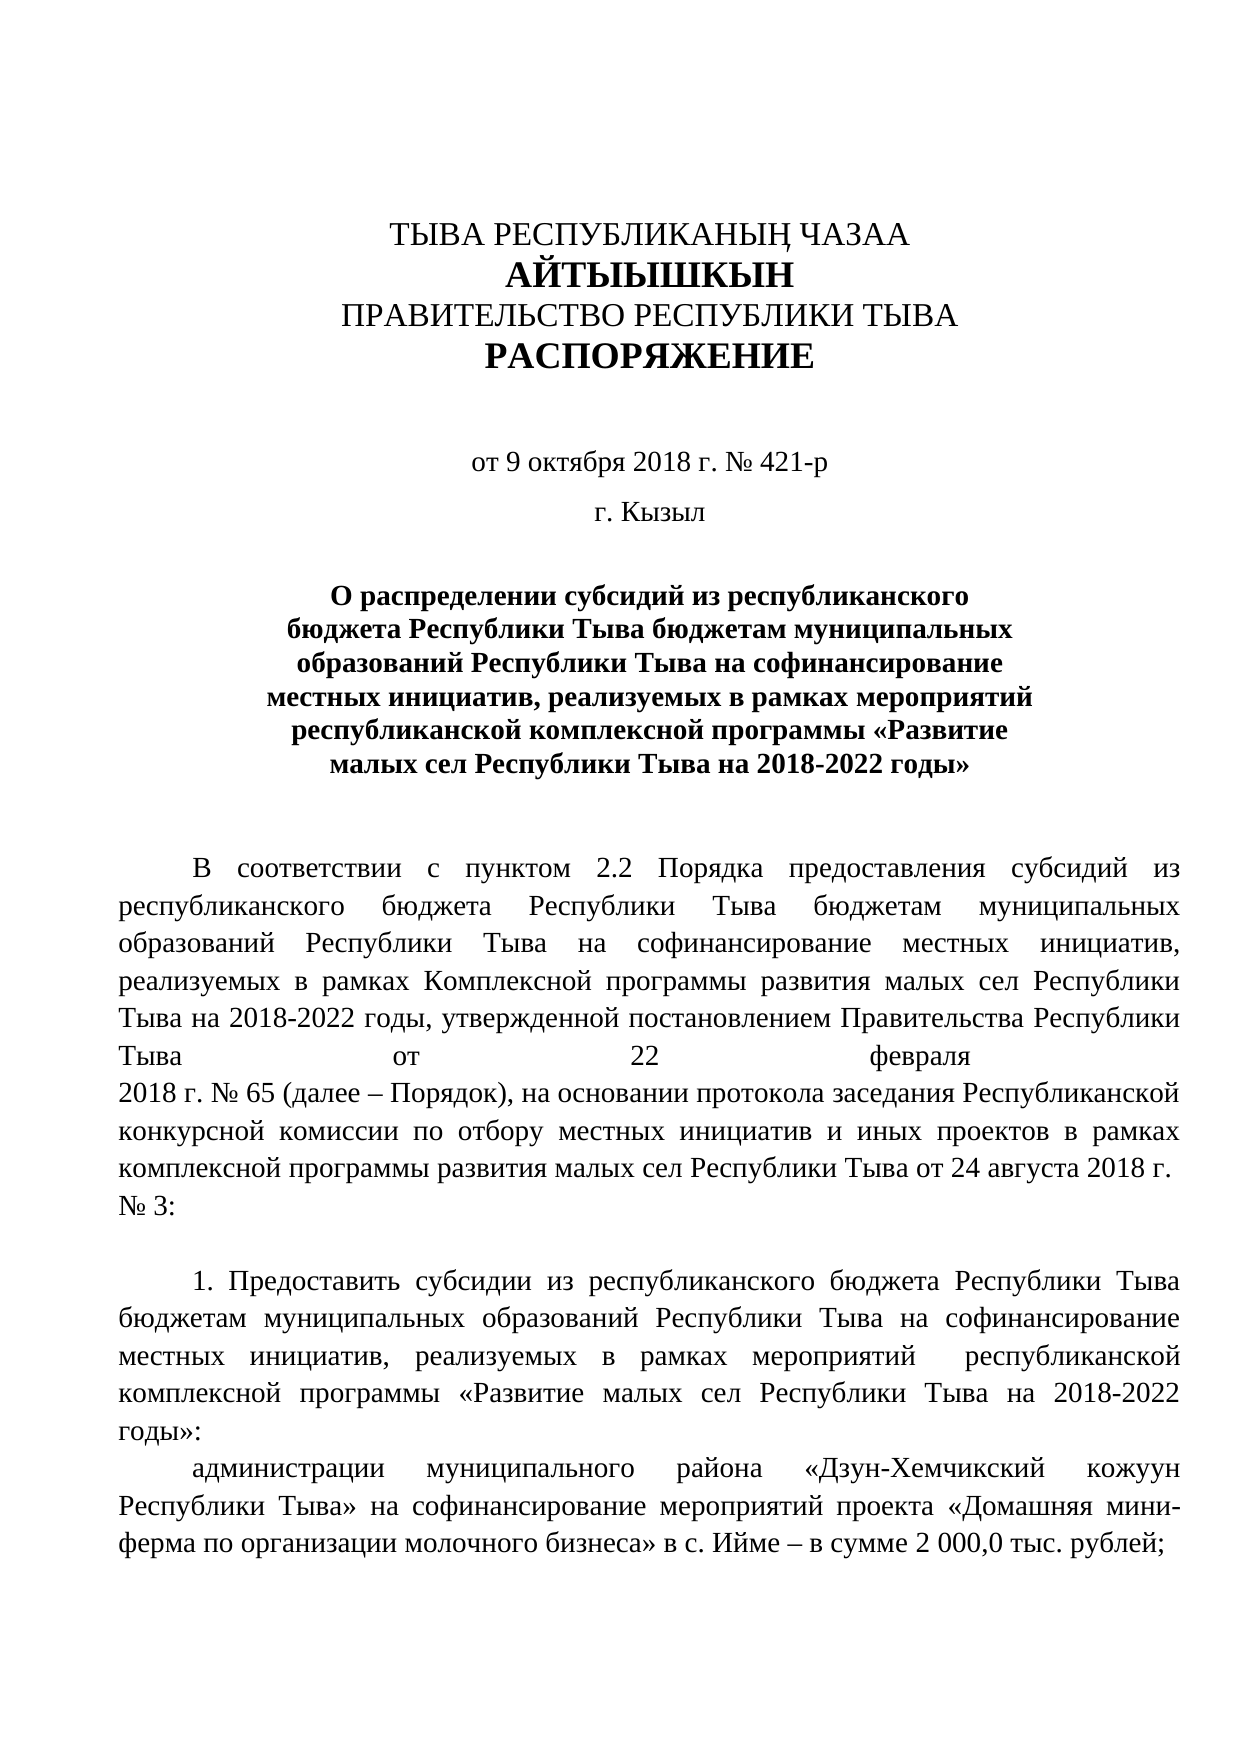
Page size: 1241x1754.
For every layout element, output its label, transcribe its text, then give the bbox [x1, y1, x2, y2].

text бюджета Республики Тыва бюджетам муниципальных [118, 612, 1181, 645]
text г. Кызыл [118, 494, 1181, 528]
text администрации муниципального района «Дзун-Хемчикский кожуун Республики Тыва» на софинансирование мероприятий проекта «Домашняя мини-ферма по организации молочного бизнеса» в с. Ийме – в сумме 2 000,0 тыс. рублей; [118, 1446, 1181, 1559]
text В соответствии с пунктом 2.2 Порядка предоставления субсидий из республиканского бюджета Республики Тыва бюджетам муниципальных образований Республики Тыва на софинансирование местных инициатив, реализуемых в рамках Комплексной программы развития малых сел Республики Тыва на 2018-2022 годы, утвержденной постановлением Правительства Республики Тыва от 22 февраля 2018 г. № 65 (далее – Порядок), на основании протокола заседания Республиканской конкурсной комиссии по отбору местных инициатив и иных проектов в рамках комплексной программы развития малых сел Республики Тыва от 24 августа 2018 г. № 3: [118, 846, 1181, 1221]
text О распределении субсидий из республиканского [118, 578, 1181, 612]
text от 9 октября 2018 г. № 421-р [118, 444, 1181, 477]
text местных инициатив, реализуемых в рамках мероприятий [118, 679, 1181, 712]
text образований Республики Тыва на софинансирование [118, 645, 1181, 679]
text 1. Предоставить субсидии из республиканского бюджета Республики Тыва бюджетам муниципальных образований Республики Тыва на софинансирование местных инициатив, реализуемых в рамках мероприятий республиканской комплексной программы «Развитие малых сел Республики Тыва на 2018-2022 годы»: [118, 1259, 1181, 1446]
text ПРАВИТЕЛЬСТВО РЕСПУБЛИКИ ТЫВА РАСПОРЯЖЕНИЕ [118, 295, 1181, 377]
text ТЫВА РЕСПУБЛИКАНЫӉ ЧАЗАА АЙТЫЫШКЫН [118, 214, 1181, 295]
text малых сел Республики Тыва на 2018-2022 годы» [118, 746, 1181, 779]
text республиканской комплексной программы «Развитие [118, 712, 1181, 746]
